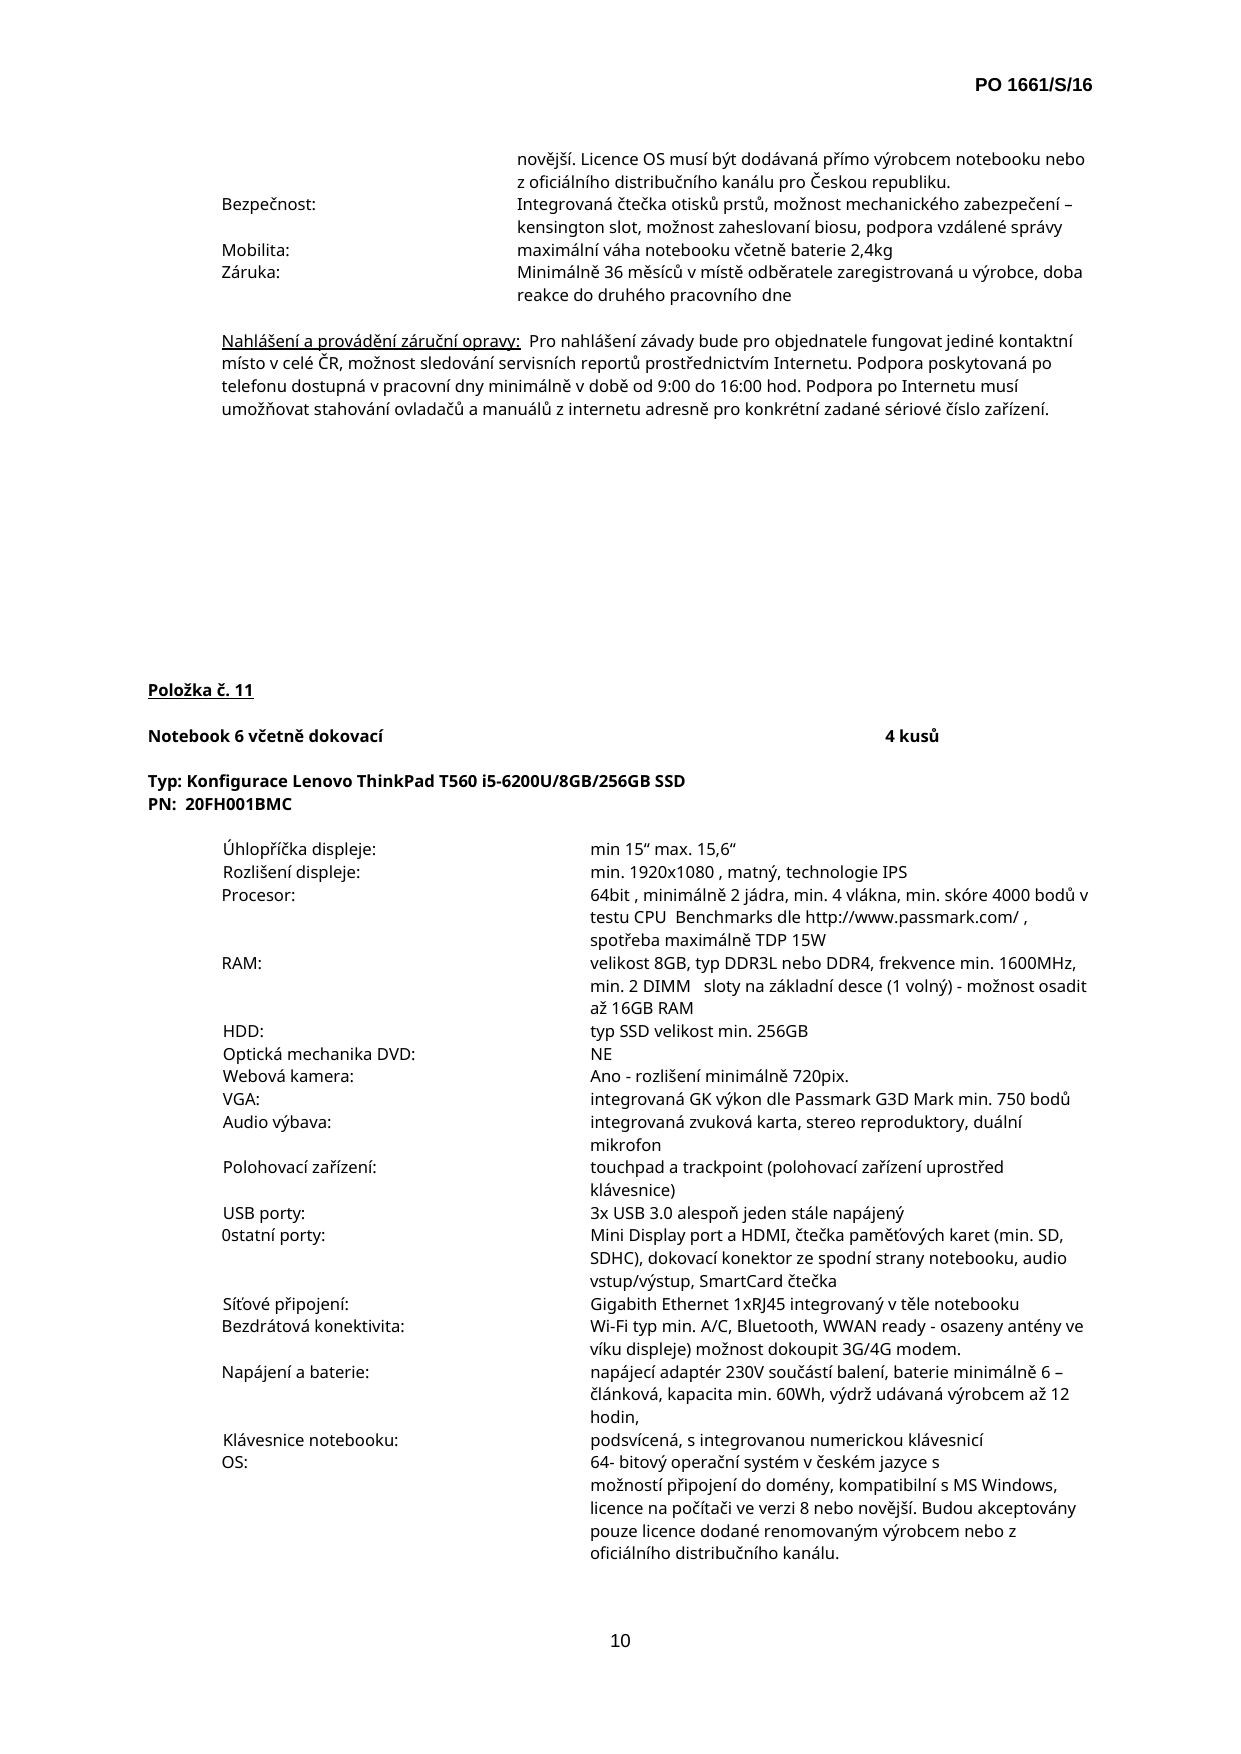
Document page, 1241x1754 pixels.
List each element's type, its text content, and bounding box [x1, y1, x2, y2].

text Polohovací zařízení: touchpad a trackpoint (polohovací zařízení uprostřed klávesnice) [223, 1156, 1093, 1201]
text Procesor: 64bit , minimálně 2 jádra, min. 4 vlákna, min. skóre 4000 bodů v testu CPU Benchmarks dle http://www.passmark.com/ , spotřeba maximálně TDP 15W [221, 883, 1093, 952]
text Audio výbava: integrovaná zvuková karta, stereo reproduktory, duální mikrofon [223, 1111, 1093, 1156]
text USB porty: 3x USB 3.0 alespoň jeden stále napájený [223, 1201, 1093, 1224]
text Úhlopříčka displeje: min 15“ max. 15,6“ [223, 838, 1093, 861]
text Notebook 6 včetně dokovací 4 kusů [148, 724, 1093, 747]
text Webová kamera: Ano - rozlišení minimálně 720pix. [223, 1065, 1093, 1088]
text 0statní porty: Mini Display port a HDMI, čtečka paměťových karet (min. SD, SDHC), dokovací konektor ze spodní strany notebooku, audio vstup/výstup, SmartCard čtečka [221, 1224, 1093, 1292]
text Klávesnice notebooku: podsvícená, s integrovanou numerickou klávesnicí [223, 1428, 1093, 1451]
text HDD: typ SSD velikost min. 256GB [223, 1020, 1093, 1042]
text PN: 20FH001BMC [148, 793, 1093, 815]
text Záruka: Minimálně 36 měsíců v místě odběratele zaregistrovaná u výrobce, doba reakce do druhého pracovního dne [221, 261, 1093, 307]
text Síťové připojení: Gigabith Ethernet 1xRJ45 integrovaný v těle notebooku [223, 1292, 1093, 1315]
text Rozlišení displeje: min. 1920x1080 , matný, technologie IPS [223, 861, 1093, 883]
text VGA: integrovaná GK výkon dle Passmark G3D Mark min. 750 bodů [223, 1088, 1093, 1111]
text Bezdrátová konektivita: Wi-Fi typ min. A/C, Bluetooth, WWAN ready - osazeny antény ve víku displeje) možnost dokoupit 3G/4G modem. [221, 1315, 1093, 1360]
text Optická mechanika DVD: NE [223, 1042, 1093, 1065]
text Typ: Konfigurace Lenovo ThinkPad T560 i5-6200U/8GB/256GB SSD [148, 770, 1093, 793]
text Bezpečnost: Integrovaná čtečka otisků prstů, možnost mechanického zabezpečení – kensington slot, možnost zaheslovaní biosu, podpora vzdálené správy [221, 193, 1093, 238]
text Mobilita: maximální váha notebooku včetně baterie 2,4kg [221, 238, 1093, 261]
text OS: 64- bitový operační systém v českém jazyce s možností připojení do domény, kompatibilní s MS Windows, licence na počítači ve verzi 8 nebo novější. Budou akceptovány pouze licence dodané renomovaným výrobcem nebo z oficiálního distribučního kanálu. [221, 1451, 1093, 1565]
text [221, 148, 1093, 193]
text Nahlášení a provádění záruční opravy: Pro nahlášení závady bude pro objednatele fungovat jediné kontaktní místo v celé ČR, možnost sledování servisních reportů prostřednictvím Internetu. Podpora poskytovaná po telefonu dostupná v pracovní dny minimálně v době od 9:00 do 16:00 hod. Podpora po Internetu musí umožňovat stahování ovladačů a manuálů z internetu adresně pro konkrétní zadané sériové číslo zařízení. [221, 329, 1093, 420]
text Položka č. 11 [148, 679, 1093, 702]
text RAM: velikost 8GB, typ DDR3L nebo DDR4, frekvence min. 1600MHz, min. 2 DIMM sloty na základní desce (1 volný) - možnost osadit až 16GB RAM [221, 952, 1093, 1020]
text Napájení a baterie: napájecí adaptér 230V součástí balení, baterie minimálně 6 – článková, kapacita min. 60Wh, výdrž udávaná výrobcem až 12 hodin, [221, 1360, 1093, 1428]
